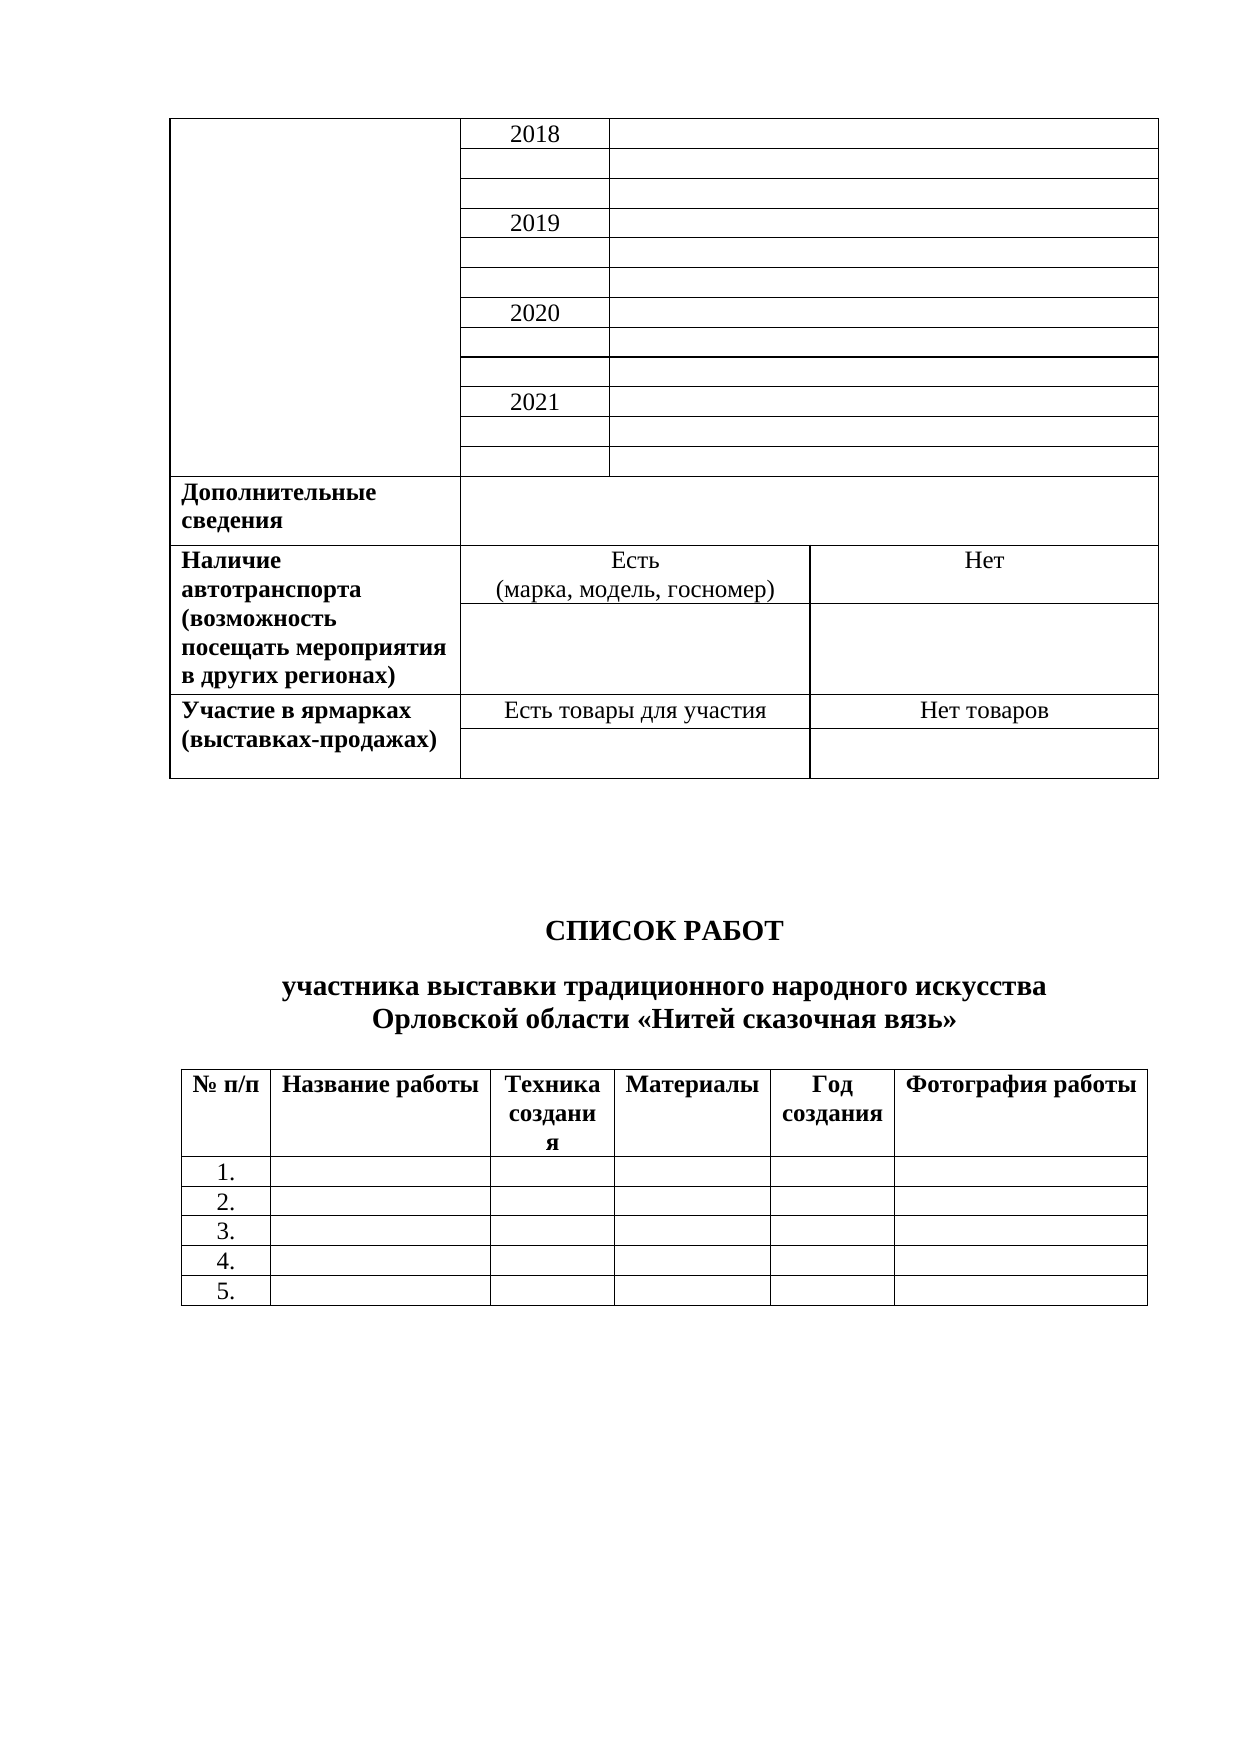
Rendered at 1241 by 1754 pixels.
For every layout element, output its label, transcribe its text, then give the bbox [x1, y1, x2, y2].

table_cell [771, 1157, 894, 1186]
table_cell [271, 1276, 490, 1305]
table_cell Нет товаров [811, 695, 1158, 728]
table_cell [615, 1157, 770, 1186]
table_cell [461, 477, 1158, 544]
table_header Техника создания [491, 1070, 614, 1156]
table_cell [610, 268, 1158, 297]
table_cell [610, 179, 1158, 207]
table_header Год создания [771, 1070, 894, 1156]
table_header Фотография работы [895, 1070, 1147, 1156]
table_cell [610, 447, 1158, 476]
table_cell [615, 1276, 770, 1305]
table_cell Участие в ярмарках (выставках-продажах) [171, 695, 460, 778]
table_cell 5. [182, 1276, 270, 1305]
table_cell [895, 1246, 1147, 1275]
table_cell [271, 1187, 490, 1215]
table_cell 2018 [461, 119, 609, 148]
table_cell [271, 1216, 490, 1245]
table_cell Дополнительные сведения [171, 477, 460, 544]
table_cell [461, 447, 609, 476]
table_cell [491, 1246, 614, 1275]
table_cell [615, 1216, 770, 1245]
table_cell [461, 179, 609, 207]
table_header № п/п [182, 1070, 270, 1156]
table_cell [615, 1187, 770, 1215]
table_cell [895, 1276, 1147, 1305]
table_cell 4. [182, 1246, 270, 1275]
table_cell [271, 1246, 490, 1275]
table_cell [491, 1216, 614, 1245]
table_cell [491, 1276, 614, 1305]
table_cell [610, 298, 1158, 327]
table_cell 3. [182, 1216, 270, 1245]
table_cell Нет [811, 546, 1158, 603]
table_cell Наличие автотранспорта (возможность посещать мероприятия в других регионах) [171, 546, 460, 694]
table_cell [895, 1187, 1147, 1215]
table_cell 1. [182, 1157, 270, 1186]
table_cell [771, 1187, 894, 1215]
table_header Название работы [271, 1070, 490, 1156]
table_cell [461, 417, 609, 446]
table_cell [461, 149, 609, 178]
table_cell [461, 604, 809, 694]
table_cell 2019 [461, 209, 609, 237]
table_cell [811, 604, 1158, 694]
table_cell [271, 1157, 490, 1186]
table_cell [491, 1157, 614, 1186]
table_cell [610, 238, 1158, 267]
table_cell [610, 417, 1158, 446]
table_cell [461, 358, 609, 386]
table_cell 2. [182, 1187, 270, 1215]
table_cell Есть товары для участия [461, 695, 809, 728]
text участника выставки традиционного народного искусства [177, 968, 1152, 1001]
table_cell [610, 209, 1158, 237]
table_header Материалы [615, 1070, 770, 1156]
table_cell 2021 [461, 387, 609, 416]
table_cell [610, 387, 1158, 416]
table_cell [771, 1246, 894, 1275]
table_cell [610, 358, 1158, 386]
table_cell [610, 119, 1158, 148]
table_cell [771, 1216, 894, 1245]
table_cell [895, 1157, 1147, 1186]
table_cell [811, 729, 1158, 778]
text СПИСОК РАБОТ [177, 913, 1152, 947]
table_cell Есть (марка, модель, госномер) [461, 546, 809, 603]
table_cell [461, 729, 809, 778]
table_cell [610, 149, 1158, 178]
table_cell [615, 1246, 770, 1275]
table_cell [491, 1187, 614, 1215]
table_cell [461, 328, 609, 356]
table_cell 2020 [461, 298, 609, 327]
table_cell [771, 1276, 894, 1305]
text Орловской области «Нитей сказочная вязь» [177, 1001, 1152, 1035]
table_cell [610, 328, 1158, 356]
table_cell [895, 1216, 1147, 1245]
table_cell [461, 238, 609, 267]
table_cell [461, 268, 609, 297]
